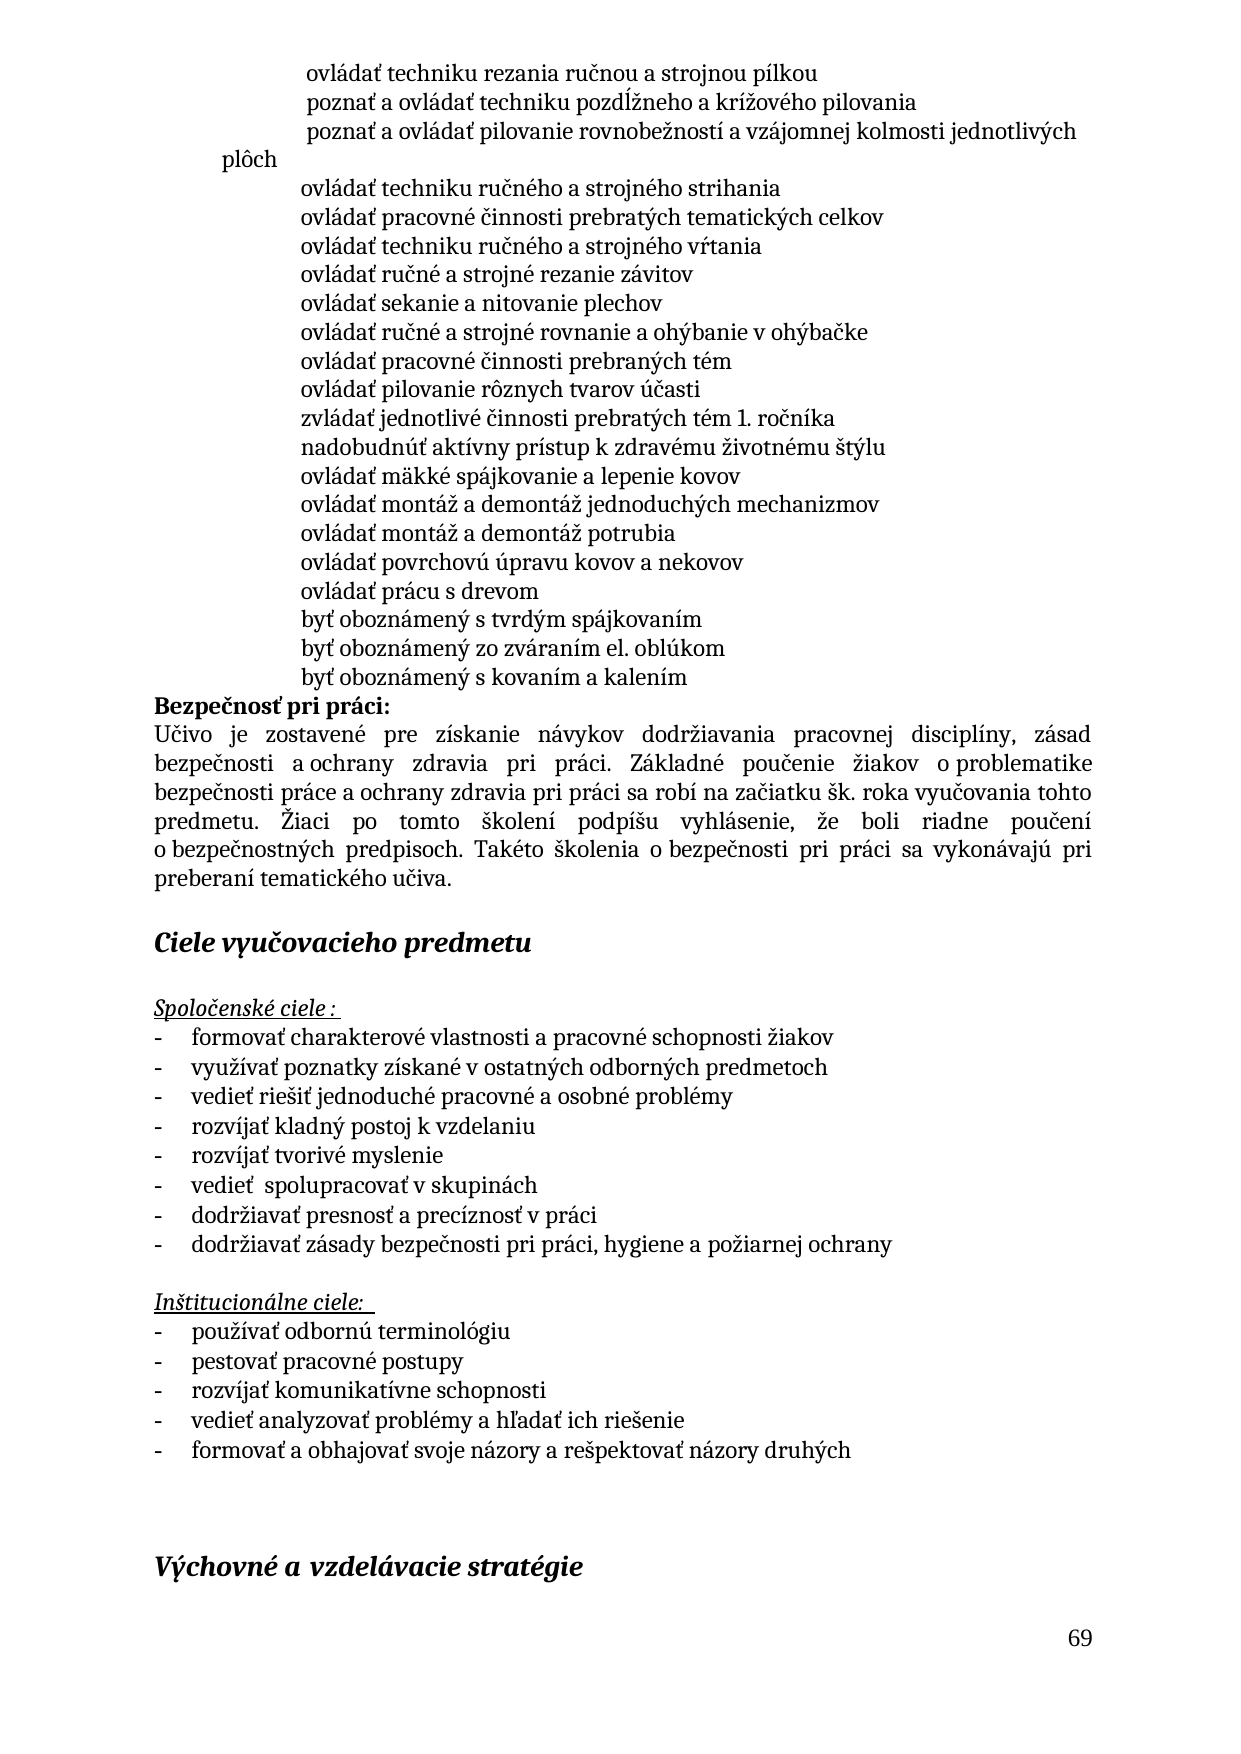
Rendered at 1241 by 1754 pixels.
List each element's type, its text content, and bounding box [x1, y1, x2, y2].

text poznať a ovládať techniku pozdĺžneho a krížového pilovania [221, 88, 1092, 117]
text Ciele vyučovacieho predmetu [154, 926, 1092, 960]
list formovať charakterové vlastnosti a pracovné schopnosti žiakov [154, 1022, 1092, 1052]
text ovládať povrchovú úpravu kovov a nekovov [228, 548, 1092, 577]
list rozvíjať tvorivé myslenie [154, 1141, 1092, 1170]
list vedieť spolupracovať v skupinách [154, 1170, 1092, 1200]
text ovládať techniku ručného a strojného strihania [221, 174, 1092, 203]
text ovládať ručné a strojné rezanie závitov [295, 260, 1092, 289]
list používať odbornú terminológiu [154, 1316, 1092, 1346]
text ovládať montáž a demontáž jednoduchých mechanizmov [228, 490, 1092, 519]
text nadobudnúť aktívny prístup k zdravému životnému štýlu [228, 433, 1092, 462]
text ovládať techniku rezania ručnou a strojnou pílkou [221, 59, 1092, 88]
list využívať poznatky získané v ostatných odborných predmetoch [154, 1052, 1092, 1081]
text ovládať mäkké spájkovanie a lepenie kovov [228, 462, 1092, 490]
list vedieť analyzovať problémy a hľadať ich riešenie [154, 1405, 1092, 1435]
text ovládať sekanie a nitovanie plechov [221, 289, 1092, 318]
text Inštitucionálne ciele: [154, 1288, 1092, 1316]
text ovládať pilovanie rôznych tvarov účasti [221, 375, 1092, 404]
text ovládať prácu s drevom [228, 577, 1092, 605]
list vedieť riešiť jednoduché pracovné a osobné problémy [154, 1081, 1092, 1111]
text zvládať jednotlivé činnosti prebratých tém 1. ročníka [221, 404, 1092, 433]
text poznať a ovládať pilovanie rovnobežností a vzájomnej kolmosti jednotlivých plôch [221, 117, 1092, 174]
text ovládať techniku ručného a strojného vŕtania [221, 232, 1092, 260]
list rozvíjať kladný postoj k vzdelaniu [154, 1111, 1092, 1141]
text Výchovné a vzdelávacie stratégie [154, 1551, 1092, 1584]
text ovládať montáž a demontáž potrubia [228, 519, 1092, 548]
text ovládať pracovné činnosti prebratých tematických celkov [221, 203, 1092, 232]
list pestovať pracovné postupy [154, 1346, 1092, 1376]
list rozvíjať komunikatívne schopnosti [154, 1376, 1092, 1405]
list formovať a obhajovať svoje názory a rešpektovať názory druhých [154, 1435, 1092, 1464]
list dodržiavať presnosť a precíznosť v práci [154, 1200, 1092, 1229]
text byť oboznámený s tvrdým spájkovaním [228, 605, 1092, 634]
text Bezpečnosť pri práci: [154, 692, 1092, 720]
text ovládať pracovné činnosti prebraných tém [221, 347, 1092, 375]
text Spoločenské ciele : [154, 993, 1092, 1022]
text byť oboznámený s kovaním a kalením [228, 663, 1092, 692]
text Učivo je zostavené pre získanie návykov dodržiavania pracovnej disciplíny, zásad bezpečnosti a ochrany zdravia pri práci. Základné poučenie žiakov o problematike bezpečnosti práce a ochrany zdravia pri práci sa robí na začiatku šk. roka vyučovania tohto predmetu. Žiaci po tomto školení podpíšu vyhlásenie, že boli riadne poučení o bezpečnostných predpisoch. Takéto školenia o bezpečnosti pri práci sa vykonávajú pri preberaní tematického učiva. [154, 720, 1092, 893]
text ovládať ručné a strojné rovnanie a ohýbanie v ohýbačke [221, 318, 1092, 347]
list dodržiavať zásady bezpečnosti pri práci, hygiene a požiarnej ochrany [154, 1229, 1092, 1259]
text byť oboznámený zo zváraním el. oblúkom [228, 634, 1092, 663]
